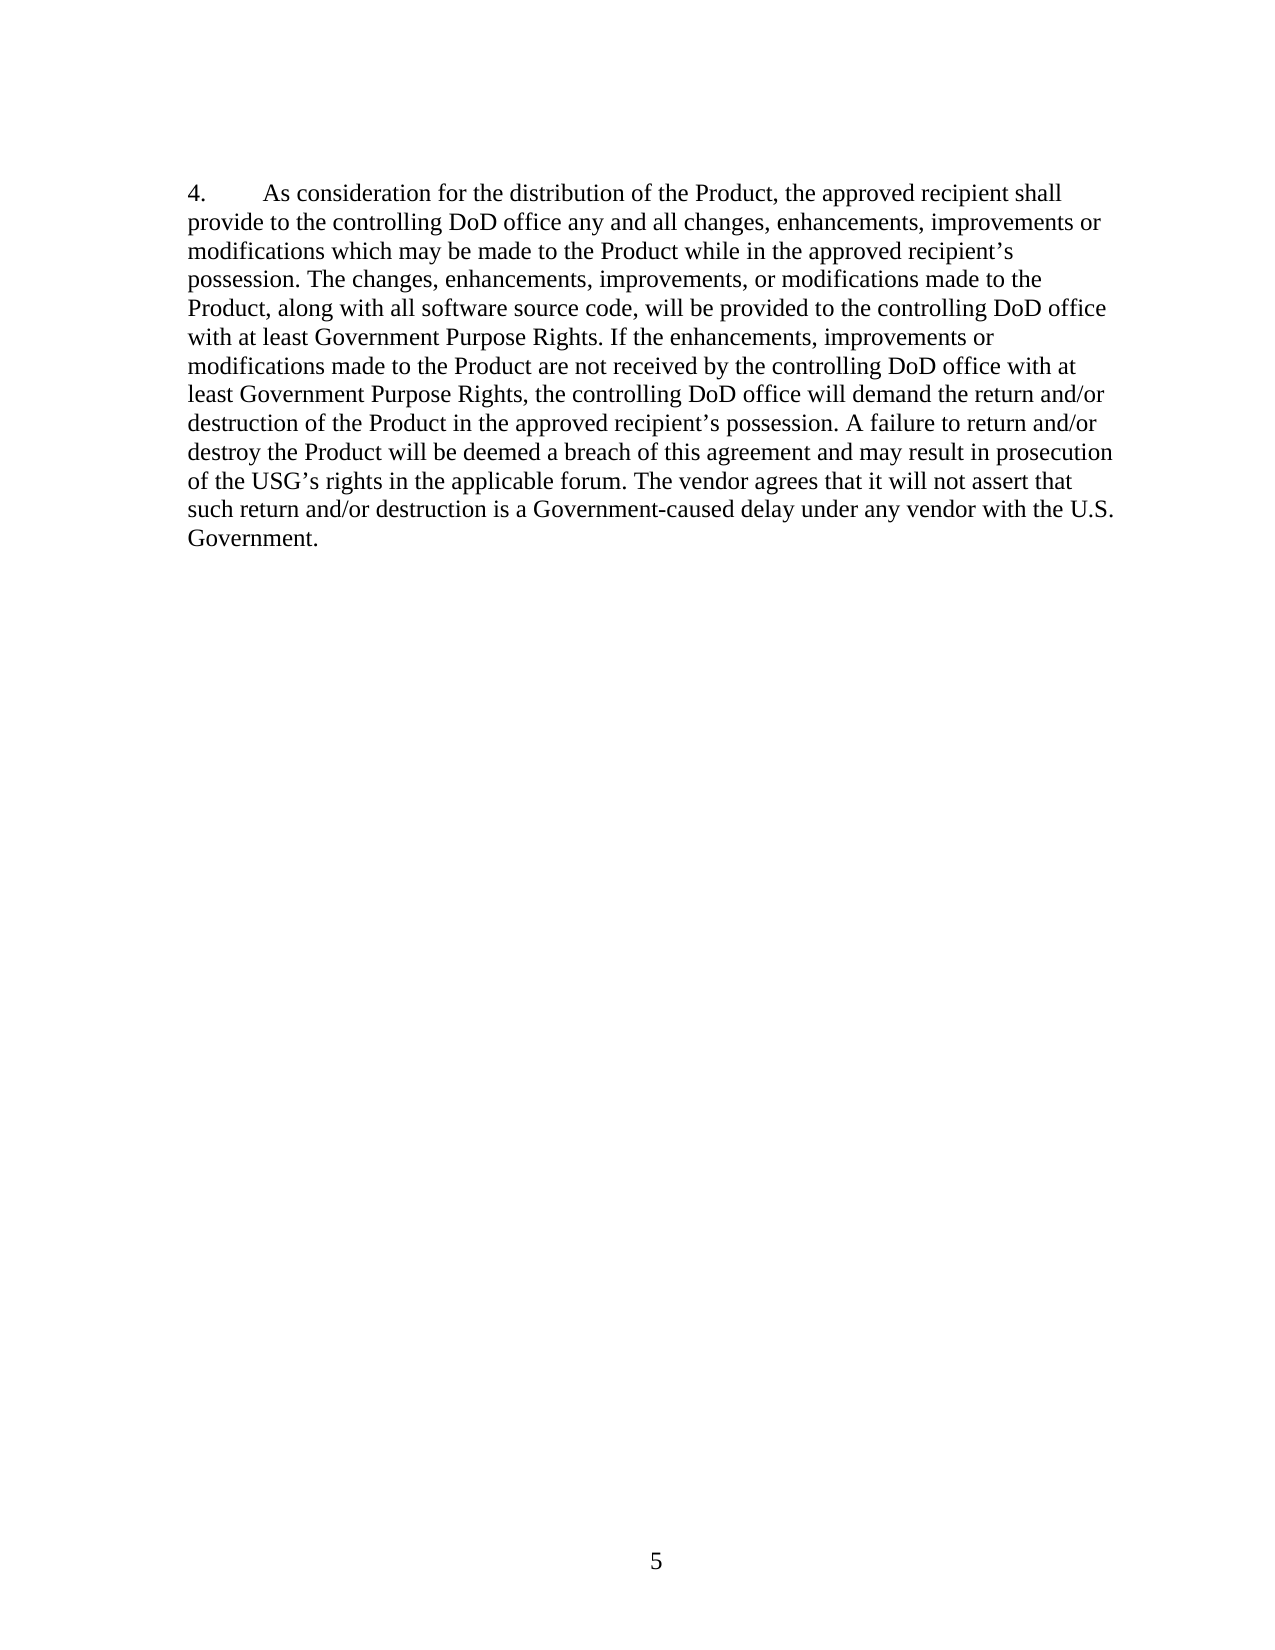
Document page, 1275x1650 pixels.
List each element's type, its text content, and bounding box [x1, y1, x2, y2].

list As consideration for the distribution of the Product, the approved recipient shall provide to the controlling DoD office any and all changes, enhancements, improvements or modifications which may be made to the Product while in the approved recipient’s possession. The changes, enhancements, improvements, or modifications made to the Product, along with all software source code, will be provided to the controlling DoD office with at least Government Purpose Rights. If the enhancements, improvements or modifications made to the Product are not received by the controlling DoD office with at least Government Purpose Rights, the controlling DoD office will demand the return and/or destruction of the Product in the approved recipient’s possession. A failure to return and/or destroy the Product will be deemed a breach of this agreement and may result in prosecution of the USG’s rights in the applicable forum. The vendor agrees that it will not assert that such return and/or destruction is a Government-caused delay under any vendor with the U.S. Government. [187, 178, 1114, 552]
